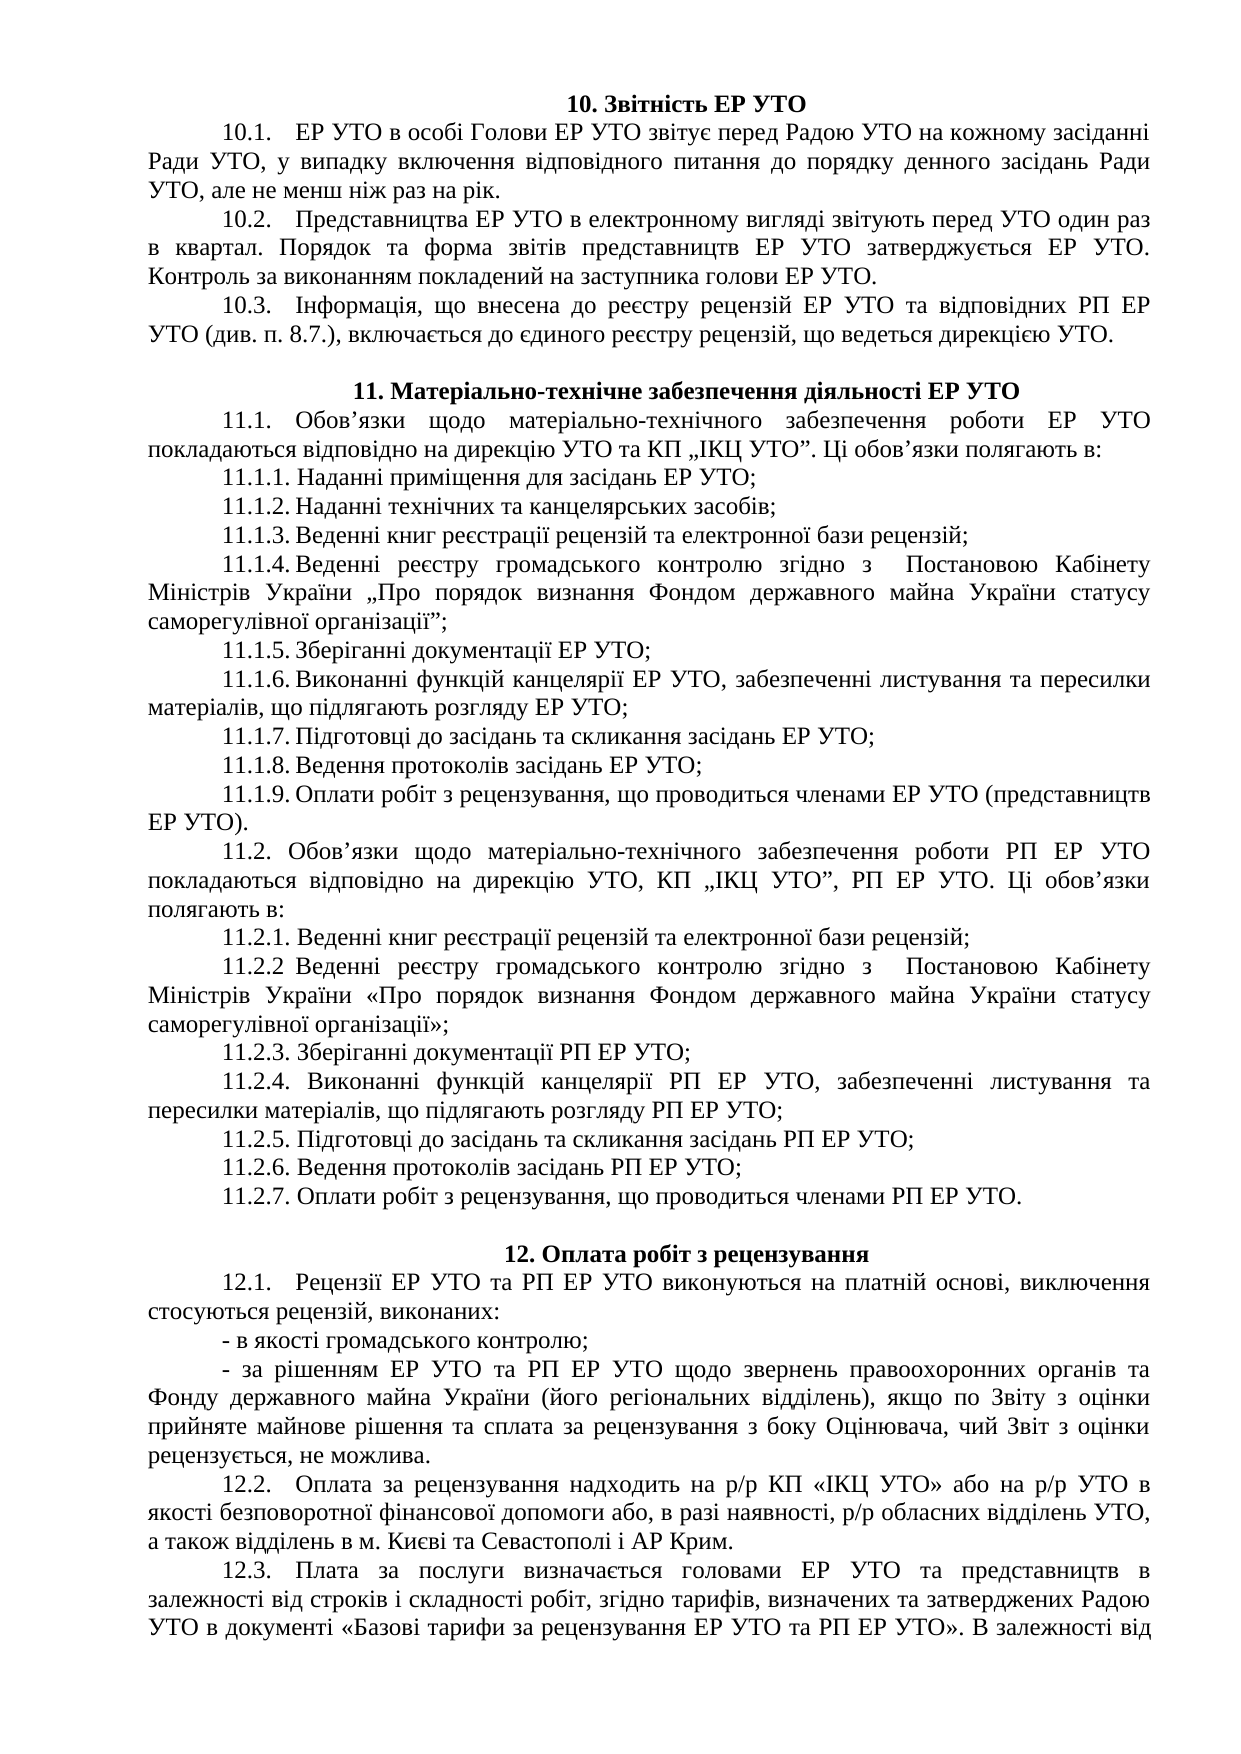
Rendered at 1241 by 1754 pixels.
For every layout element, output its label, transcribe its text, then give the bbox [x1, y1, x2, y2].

text 11.2.4. Виконанні функцій канцелярії РП ЕР УТО, забезпеченні листування та пересилки матеріалів, що підлягають розгляду РП ЕР УТО; [148, 1066, 1152, 1124]
text 11.1.3. Веденні книг реєстрації рецензій та електронної бази рецензій; [148, 520, 1152, 549]
text 11.2.2 Веденні реєстру громадського контролю згідно з Постановою Кабінету Міністрів України «Про порядок визнання Фондом державного майна України статусу саморегулівної організації»; [148, 951, 1152, 1037]
text 11.2.3. Зберіганні документації РП ЕР УТО; [148, 1037, 1152, 1066]
text 11.1.7. Підготовці до засідань та скликання засідань ЕР УТО; [148, 721, 1152, 750]
text - за рішенням ЕР УТО та РП ЕР УТО щодо звернень правоохоронних органів та Фонду державного майна України (його регіональних відділень), якщо по Звіту з оцінки прийняте майнове рішення та сплата за рецензування з боку Оцінювача, чий Звіт з оцінки рецензується, не можлива. [148, 1354, 1152, 1469]
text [148, 1555, 1152, 1641]
text 11. Матеріально-технічне забезпечення діяльності ЕР УТО [148, 376, 1152, 405]
text 11.1. Обов’язки щодо матеріально-технічного забезпечення роботи ЕР УТО покладаються відповідно на дирекцію УТО та КП „ІКЦ УТО”. Ці обов’язки полягають в: [148, 405, 1152, 462]
text 11.2.6. Ведення протоколів засідань РП ЕР УТО; [148, 1152, 1152, 1181]
text - в якості громадського контролю; [148, 1325, 1152, 1354]
text 11.1.2. Наданні технічних та канцелярських засобів; [148, 491, 1152, 520]
text 11.1.1. Наданні приміщення для засідань ЕР УТО; [148, 462, 1152, 491]
text 10.2. Представництва ЕР УТО в електронному вигляді звітують перед УТО один раз в квартал. Порядок та форма звітів представництв ЕР УТО затверджується ЕР УТО. Контроль за виконанням покладений на заступника голови ЕР УТО. [148, 204, 1152, 290]
text 10.1. ЕР УТО в особі Голови ЕР УТО звітує перед Радою УТО на кожному засіданні Ради УТО, у випадку включення відповідного питання до порядку денного засідань Ради УТО, але не менш ніж раз на рік. [148, 117, 1152, 204]
text 12.1. Рецензії ЕР УТО та РП ЕР УТО виконуються на платній основі, виключення стосуються рецензій, виконаних: [148, 1267, 1152, 1325]
text 11.2.1. Веденні книг реєстрації рецензій та електронної бази рецензій; [148, 922, 1152, 951]
text 12.2. Оплата за рецензування надходить на р/р КП «ІКЦ УТО» або на р/р УТО в якості безповоротної фінансової допомоги або, в разі наявності, р/р обласних відділень УТО, а також відділень в м. Києві та Севастополі і АР Крим. [148, 1469, 1152, 1555]
text 11.2. Обов’язки щодо матеріально-технічного забезпечення роботи РП ЕР УТО покладаються відповідно на дирекцію УТО, КП „ІКЦ УТО”, РП ЕР УТО. Ці обов’язки полягають в: [148, 836, 1152, 922]
text 11.1.4. Веденні реєстру громадського контролю згідно з Постановою Кабінету Міністрів України „Про порядок визнання Фондом державного майна України статусу саморегулівної організації”; [148, 549, 1152, 635]
text 11.2.5. Підготовці до засідань та скликання засідань РП ЕР УТО; [148, 1124, 1152, 1152]
text 10.3. Інформація, що внесена до реєстру рецензій ЕР УТО та відповідних РП ЕР УТО (див. п. 8.7.), включається до єдиного реєстру рецензій, що ведеться дирекцією УТО. [148, 290, 1152, 347]
text 11.1.6. Виконанні функцій канцелярії ЕР УТО, забезпеченні листування та пересилки матеріалів, що підлягають розгляду ЕР УТО; [148, 664, 1152, 721]
text 10. Звітність ЕР УТО [148, 89, 1152, 117]
text 11.2.7. Оплати робіт з рецензування, що проводиться членами РП ЕР УТО. [148, 1181, 1152, 1210]
text 12. Оплата робіт з рецензування [148, 1239, 1152, 1267]
text 11.1.8. Ведення протоколів засідань ЕР УТО; [148, 750, 1152, 779]
text 11.1.5. Зберіганні документації ЕР УТО; [148, 635, 1152, 664]
text 11.1.9. Оплати робіт з рецензування, що проводиться членами ЕР УТО (представництв ЕР УТО). [148, 779, 1152, 836]
